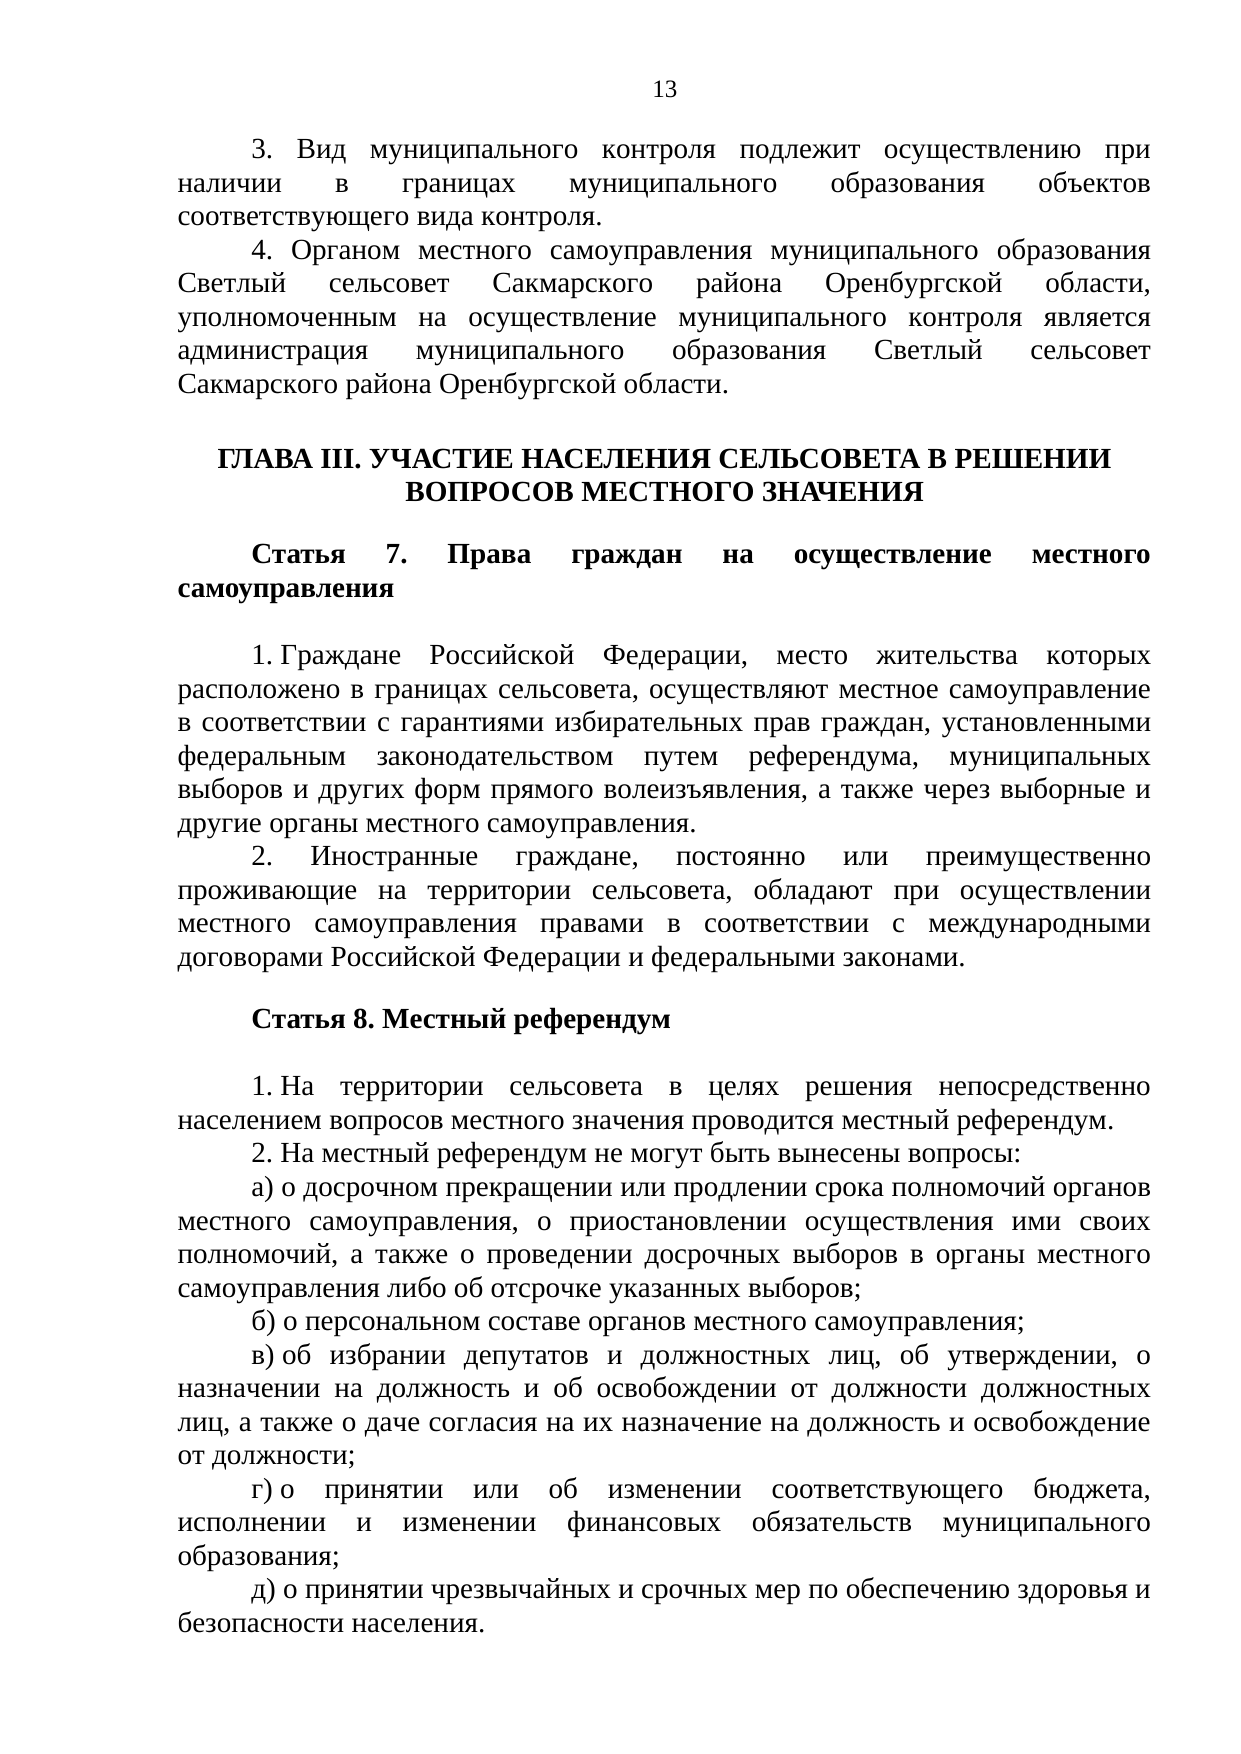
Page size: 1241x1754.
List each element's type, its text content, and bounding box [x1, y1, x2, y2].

text 2. На местный референдум не могут быть вынесены вопросы: [177, 1136, 1152, 1169]
text Статья 7. Права граждан на осуществление местного самоуправления [177, 537, 1152, 604]
text 1. Граждане Российской Федерации, место жительства которых расположено в границах сельсовета, осуществляют местное самоуправление в соответствии с гарантиями избирательных прав граждан, установленными федеральным законодательством путем референдума, муниципальных выборов и других форм прямого волеизъявления, а также через выборные и другие органы местного самоуправления. [177, 637, 1152, 838]
text 3. Вид муниципального контроля подлежит осуществлению при наличии в границах муниципального образования объектов соответствующего вида контроля. [177, 131, 1152, 232]
text г) о принятии или об изменении соответствующего бюджета, исполнении и изменении финансовых обязательств муниципального образования; [177, 1471, 1152, 1572]
text д) о принятии чрезвычайных и срочных мер по обеспечению здоровья и безопасности населения. [177, 1572, 1152, 1639]
subtitle ГЛАВА III. Участие населения СЕЛЬСОВЕТА в решении вопросов местного значения [177, 441, 1152, 508]
text 1. На территории сельсовета в целях решения непосредственно населением вопросов местного значения проводится местный референдум. [177, 1068, 1152, 1136]
text б) о персональном составе органов местного самоуправления; [177, 1303, 1152, 1337]
text Статья 8. Местный референдум [177, 1001, 1152, 1035]
text 4. Органом местного самоуправления муниципального образования Светлый сельсовет Сакмарского района Оренбургской области, уполномоченным на осуществление муниципального контроля является администрация муниципального образования Светлый сельсовет Сакмарского района Оренбургской области. [177, 232, 1152, 399]
text а) о досрочном прекращении или продлении срока полномочий органов местного самоуправления, о приостановлении осуществления ими своих полномочий, а также о проведении досрочных выборов в органы местного самоуправления либо об отсрочке указанных выборов; [177, 1169, 1152, 1303]
text в) об избрании депутатов и должностных лиц, об утверждении, о назначении на должность и об освобождении от должности должностных лиц, а также о даче согласия на их назначение на должность и освобождение от должности; [177, 1337, 1152, 1471]
text 2. Иностранные граждане, постоянно или преимущественно проживающие на территории сельсовета, обладают при осуществлении местного самоуправления правами в соответствии с международными договорами Российской Федерации и федеральными законами. [177, 838, 1152, 973]
